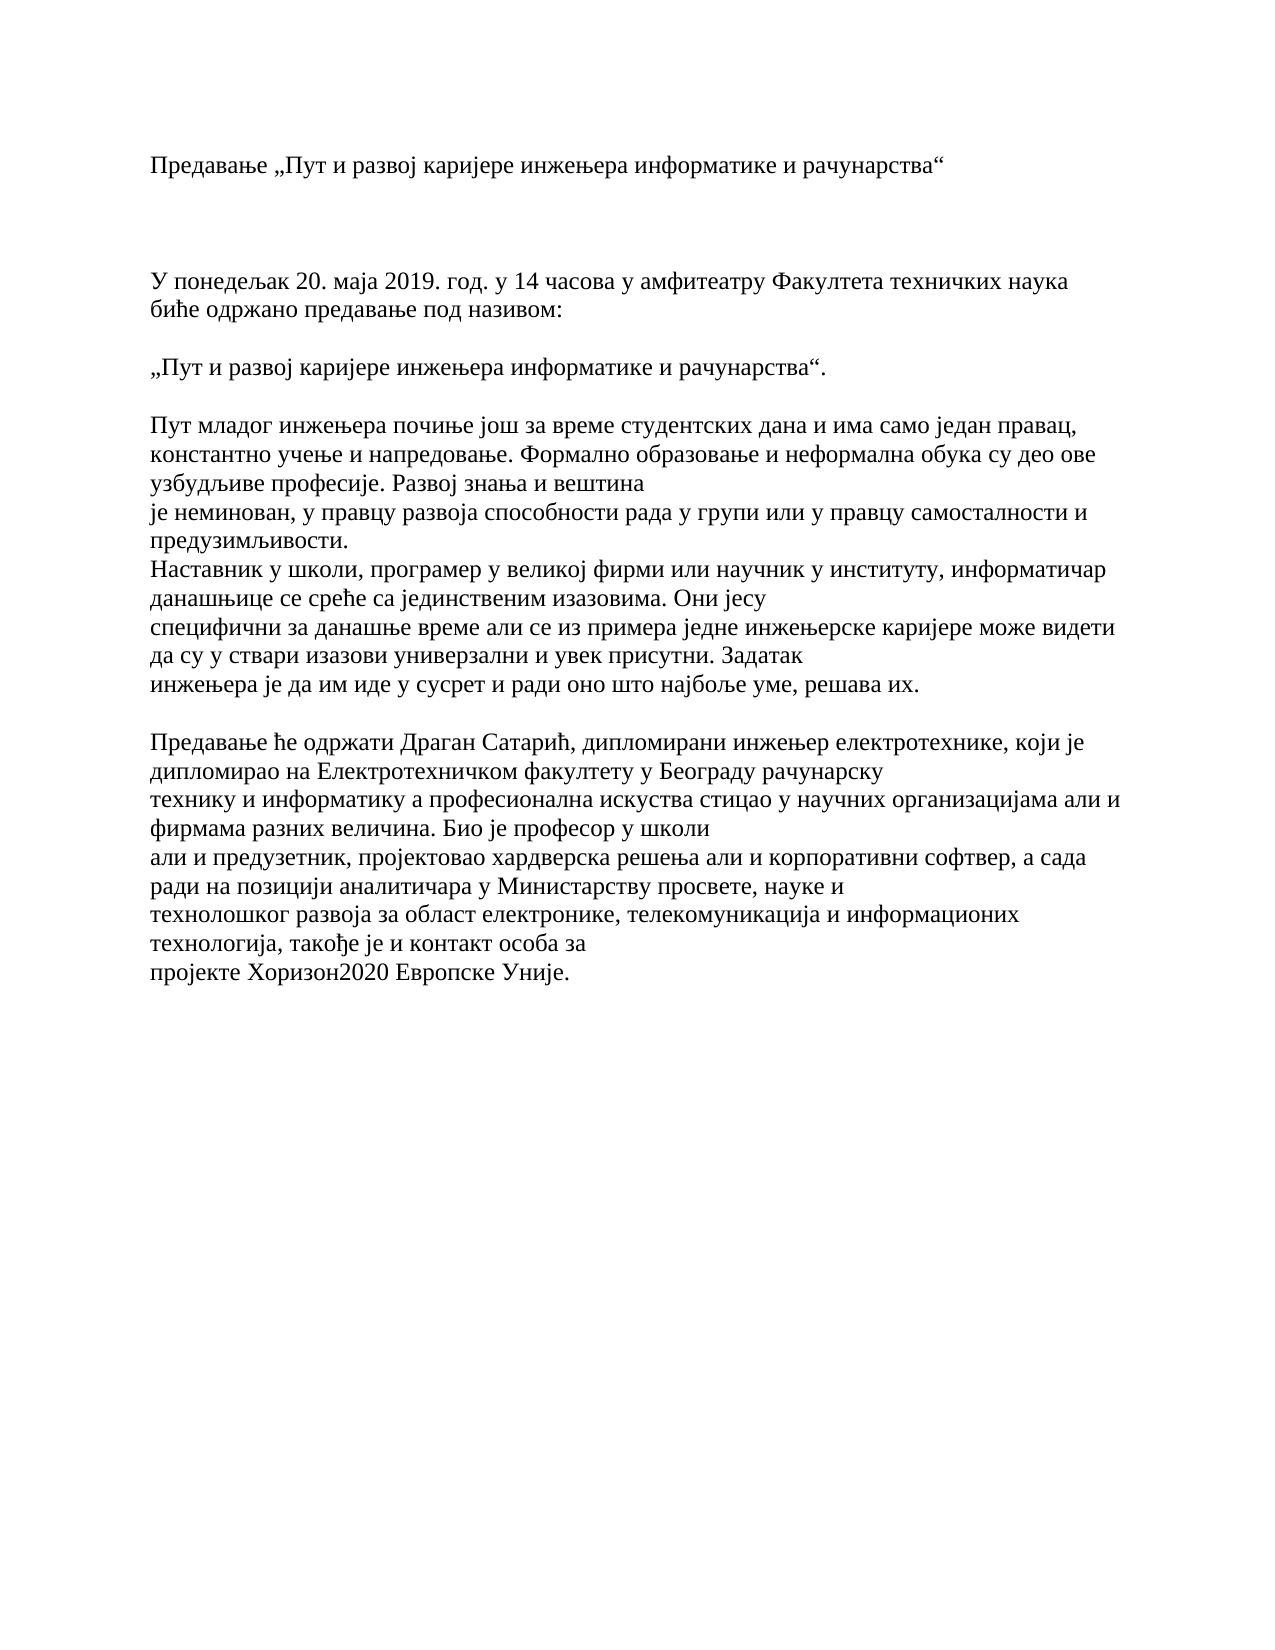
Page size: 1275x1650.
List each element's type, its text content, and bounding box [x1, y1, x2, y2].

text Предавање „Пут и развој каријере инжењера информатике и рачунарства“ [150, 150, 1125, 179]
text Предавање ће одржати Драган Сатарић, дипломирани инжењер електротехнике, који је дипломирао на Електротехничком факултету у Београду рачунарску технику и информатику а професионална искуства стицао у научних организацијама али и фирмама разних величина. Био је професор у школи али и предузетник, пројектовао хардверска решења али и корпоративни софтвер, а сада ради на позицији аналитичара у Министарству просвете, науке и технолошког развоја за област електронике, телекомуникација и информационих технологија, такође је и контакт особа за пројекте Хоризон2020 Европске Уније. [150, 727, 1125, 986]
text „Пут и развој каријере инжењера информатике и рачунарства“. [150, 352, 1125, 381]
text Пут младог инжењера почиње још за време студентских дана и има само један правац, константно учење и напредовање. Формално образовање и неформална обука су део ове узбудљиве професије. Развој знања и вештина је неминован, у правцу развоја способности рада у групи или у правцу самосталности и предузимљивости. Наставник у школи, програмер у великој фирми или научник у институту, информатичар данашњице се среће са јединственим изазовима. Они јесу специфични за данашње време али се из примера једне инжењерске каријере може видети да су у ствари изазови универзални и увек присутни. Задатак инжењера је да им иде у сусрет и ради оно што најбоље уме, решава их. [150, 410, 1125, 698]
text У понедељак 20. маја 2019. год. у 14 часова у aмфитеатру Факултета техничких наука биће одржано предавање под називом: [150, 266, 1125, 323]
